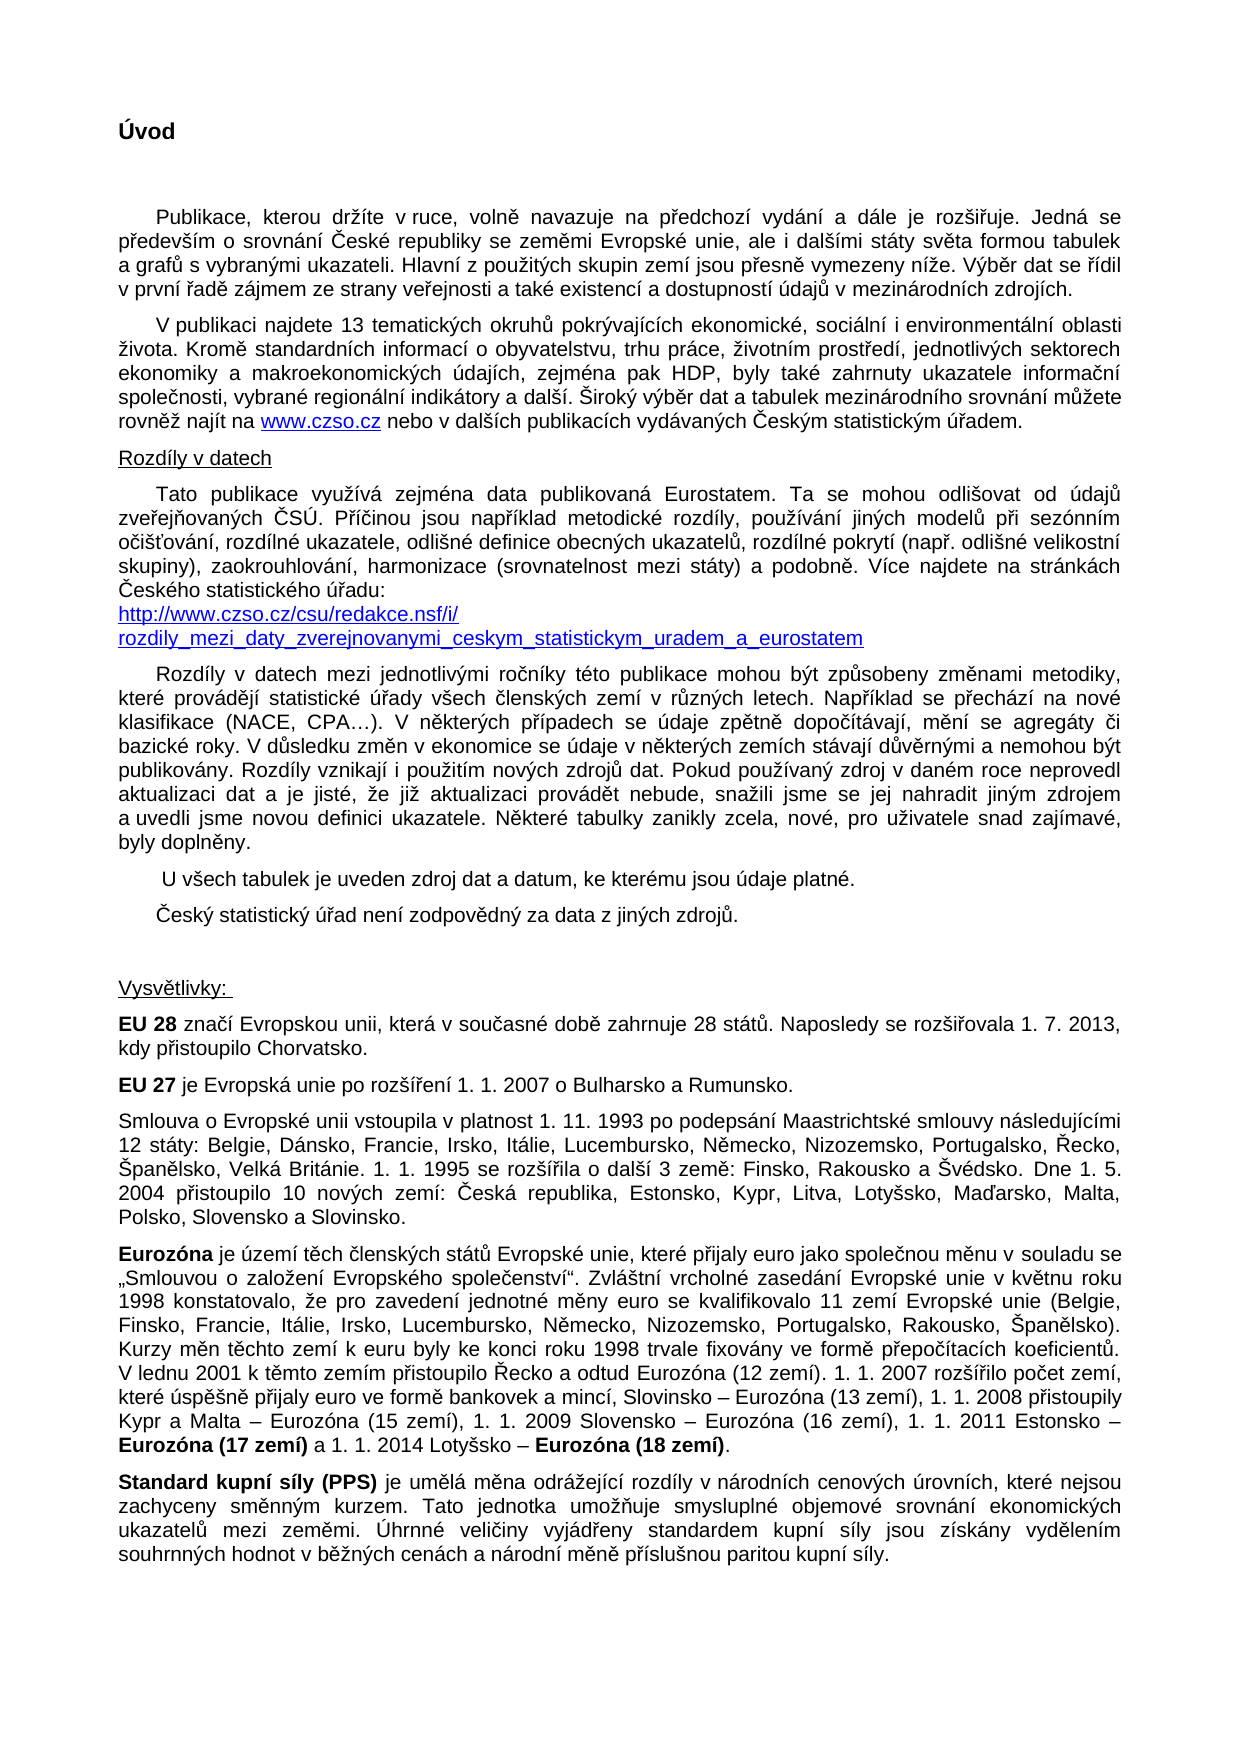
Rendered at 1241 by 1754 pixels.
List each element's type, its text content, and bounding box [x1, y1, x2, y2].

subtitle EU 28 značí Evropskou unii, která v současné době zahrnuje 28 států. Naposledy se rozšiřovala 1. 7. 2013, kdy přistoupilo Chorvatsko. [118, 1012, 1122, 1060]
text V publikaci najdete 13 tematických okruhů pokrývajících ekonomické, sociální i environmentální oblasti života. Kromě standardních informací o obyvatelstvu, trhu práce, životním prostředí, jednotlivých sektorech ekonomiky a makroekonomických údajích, zejména pak HDP, byly také zahrnuty ukazatele informační společnosti, vybrané regionální indikátory a další. Široký výběr dat a tabulek mezinárodního srovnání můžete rovněž najít na www.czso.cz nebo v dalších publikacích vydávaných Českým statistickým úřadem. [118, 313, 1122, 433]
text http://www.czso.cz/csu/redakce.nsf/i/rozdily_mezi_daty_zverejnovanymi_ceskym_statistickym_uradem_a_eurostatem [118, 602, 1122, 650]
text Úvod [118, 118, 1122, 144]
text Vysvětlivky: [118, 976, 1122, 1000]
text U všech tabulek je uveden zdroj dat a datum, ke kterému jsou údaje platné. [118, 866, 1122, 890]
text Standard kupní síly (PPS) je umělá měna odrážející rozdíly v národních cenových úrovních, které nejsou zachyceny směnným kurzem. Tato jednotka umožňuje smysluplné objemové srovnání ekonomických ukazatelů mezi zeměmi. Úhrnné veličiny vyjádřeny standardem kupní síly jsou získány vydělením souhrnných hodnot v běžných cenách a národní měně příslušnou paritou kupní síly. [118, 1469, 1122, 1565]
subtitle Smlouva o Evropské unii vstoupila v platnost 1. 11. 1993 po podepsání Maastrichtské smlouvy následujícími 12 státy: Belgie, Dánsko, Francie, Irsko, Itálie, Lucembursko, Německo, Nizozemsko, Portugalsko, Řecko, Španělsko, Velká Británie. 1. 1. 1995 se rozšířila o další 3 země: Finsko, Rakousko a Švédsko. Dne 1. 5. 2004 přistoupilo 10 nových zemí: Česká republika, Estonsko, Kypr, Litva, Lotyšsko, Maďarsko, Malta, Polsko, Slovensko a Slovinsko. [118, 1109, 1122, 1229]
text Český statistický úřad není zodpovědný za data z jiných zdrojů. [118, 903, 1122, 927]
subtitle EU 27 je Evropská unie po rozšíření 1. 1. 2007 o Bulharsko a Rumunsko. [118, 1073, 1122, 1097]
text Eurozóna je území těch členských států Evropské unie, které přijaly euro jako společnou měnu v souladu se „Smlouvou o založení Evropského společenství“. Zvláštní vrcholné zasedání Evropské unie v květnu roku 1998 konstatovalo, že pro zavedení jednotné měny euro se kvalifikovalo 11 zemí Evropské unie (Belgie, Finsko, Francie, Itálie, Irsko, Lucembursko, Německo, Nizozemsko, Portugalsko, Rakousko, Španělsko). Kurzy měn těchto zemí k euru byly ke konci roku 1998 trvale fixovány ve formě přepočítacích koeficientů. V lednu 2001 k těmto zemím přistoupilo Řecko a odtud Eurozóna (12 zemí). 1. 1. 2007 rozšířilo počet zemí, které úspěšně přijaly euro ve formě bankovek a mincí, Slovinsko – Eurozóna (13 zemí), 1. 1. 2008 přistoupily Kypr a Malta – Eurozóna (15 zemí), 1. 1. 2009 Slovensko – Eurozóna (16 zemí), 1. 1. 2011 Estonsko – Eurozóna (17 zemí) a 1. 1. 2014 Lotyšsko – Eurozóna (18 zemí). [118, 1241, 1122, 1457]
text Rozdíly v datech mezi jednotlivými ročníky této publikace mohou být způsobeny změnami metodiky, které provádějí statistické úřady všech členských zemí v různých letech. Například se přechází na nové klasifikace (NACE, CPA…). V některých případech se údaje zpětně dopočítávají, mění se agregáty či bazické roky. V důsledku změn v ekonomice se údaje v některých zemích stávají důvěrnými a nemohou být publikovány. Rozdíly vznikají i použitím nových zdrojů dat. Pokud používaný zdroj v daném roce neprovedl aktualizaci dat a je jisté, že již aktualizaci provádět nebude, snažili jsme se jej nahradit jiným zdrojem a uvedli jsme novou definici ukazatele. Některé tabulky zanikly zcela, nové, pro uživatele snad zajímavé, byly doplněny. [118, 662, 1122, 854]
text Rozdíly v datech [118, 446, 1122, 469]
text Publikace, kterou držíte v ruce, volně navazuje na předchozí vydání a dále je rozšiřuje. Jedná se především o srovnání České republiky se zeměmi Evropské unie, ale i dalšími státy světa formou tabulek a grafů s vybranými ukazateli. Hlavní z použitých skupin zemí jsou přesně vymezeny níže. Výběr dat se řídil v první řadě zájmem ze strany veřejnosti a také existencí a dostupností údajů v mezinárodních zdrojích. [118, 205, 1122, 301]
text Tato publikace využívá zejména data publikovaná Eurostatem. Ta se mohou odlišovat od údajů zveřejňovaných ČSÚ. Příčinou jsou například metodické rozdíly, používání jiných modelů při sezónním očišťování, rozdílné ukazatele, odlišné definice obecných ukazatelů, rozdílné pokrytí (např. odlišné velikostní skupiny), zaokrouhlování, harmonizace (srovnatelnost mezi státy) a podobně. Více najdete na stránkách Českého statistického úřadu: [118, 482, 1122, 602]
